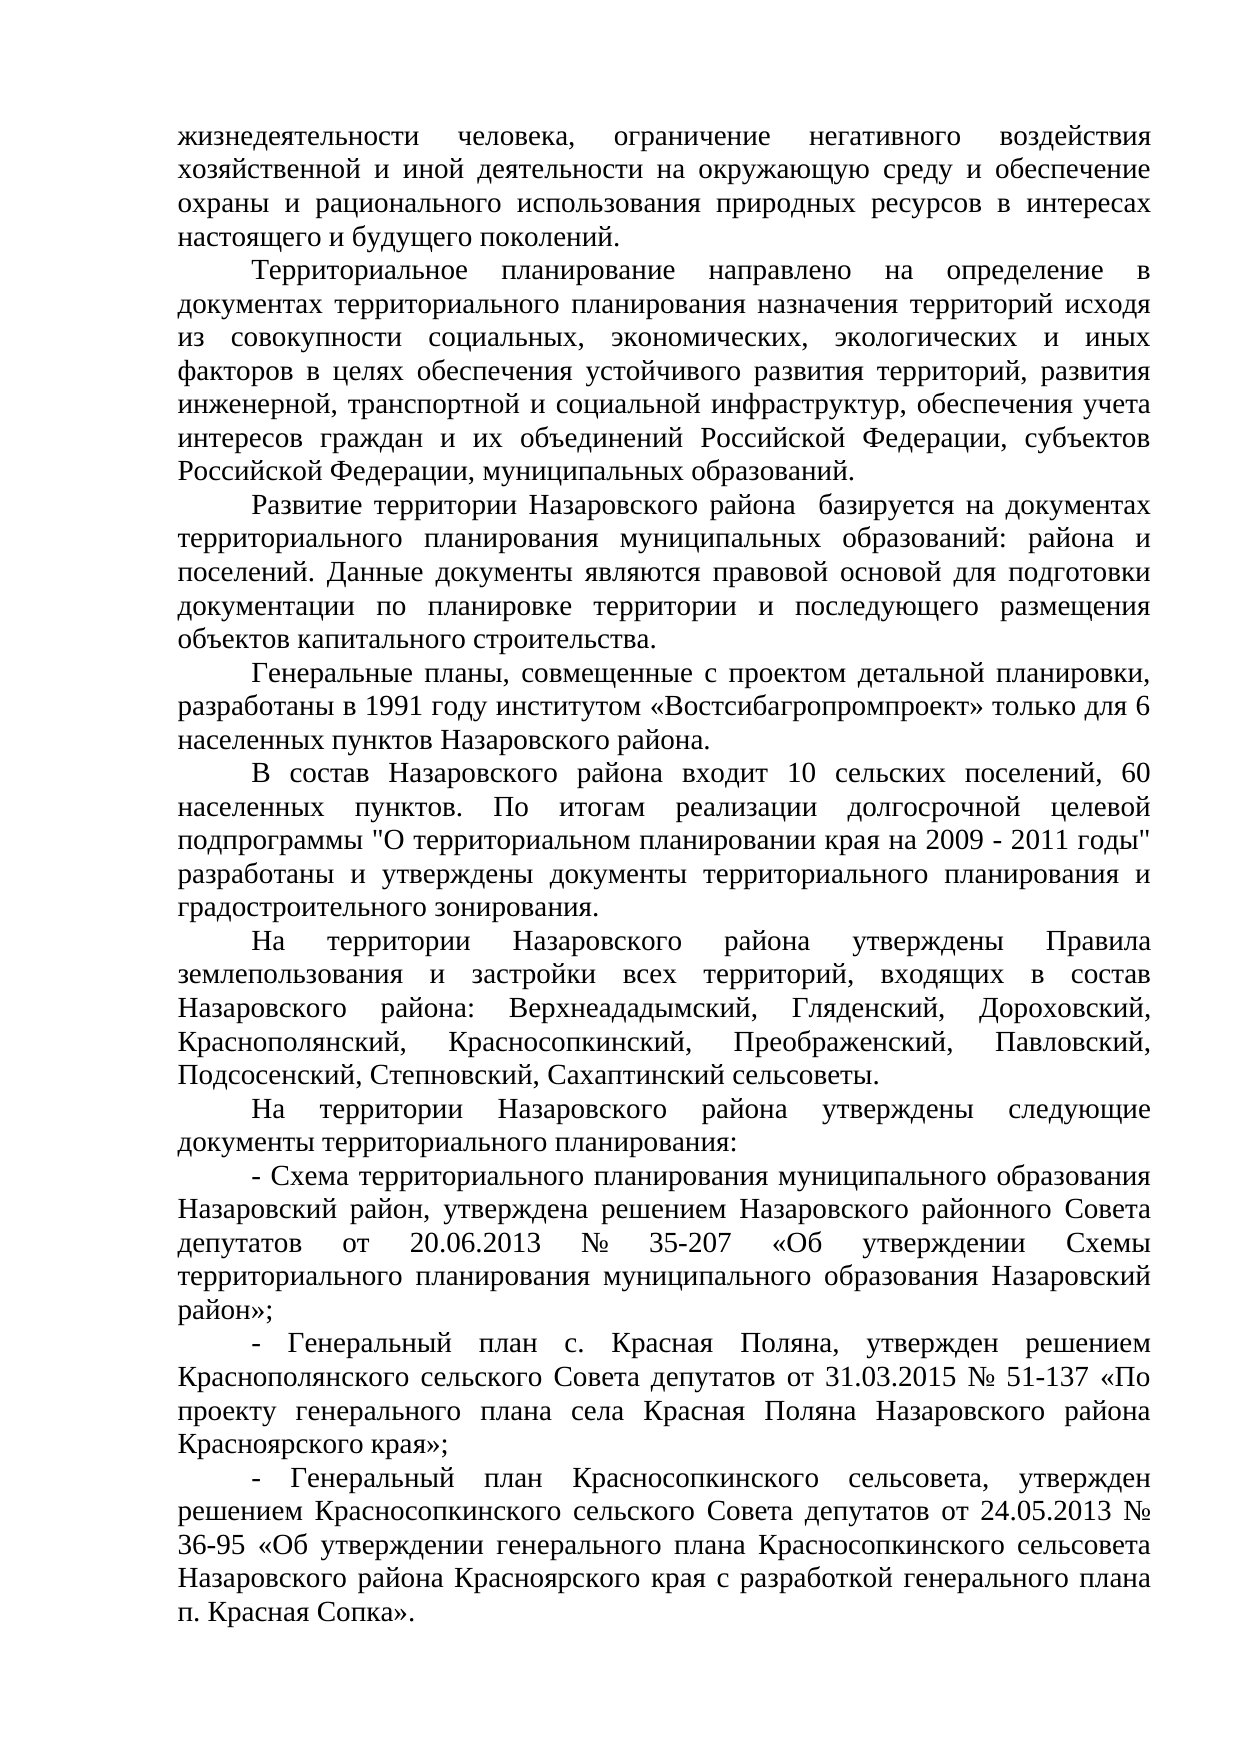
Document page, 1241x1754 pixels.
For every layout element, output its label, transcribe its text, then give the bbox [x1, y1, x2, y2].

text - Генеральный план Красносопкинского сельсовета, утвержден решением Красносопкинского сельского Совета депутатов от 24.05.2013 № 36-95 «Об утверждении генерального плана Красносопкинского сельсовета Назаровского района Красноярского края с разработкой генерального плана п. Красная Сопка». [177, 1460, 1152, 1627]
text На территории Назаровского района утверждены Правила землепользования и застройки всех территорий, входящих в состав Назаровского района: Верхнеададымский, Гляденский, Дороховский, Краснополянский, Красносопкинский, Преображенский, Павловский, Подсосенский, Степновский, Сахаптинский сельсоветы. [177, 923, 1152, 1091]
text - Схема территориального планирования муниципального образования Назаровский район, утверждена решением Назаровского районного Совета депутатов от 20.06.2013 № 35-207 «Об утверждении Схемы территориального планирования муниципального образования Назаровский район»; [177, 1158, 1152, 1326]
text На территории Назаровского района утверждены следующие документы территориального планирования: [177, 1091, 1152, 1158]
text Генеральные планы, совмещенные с проектом детальной планировки, разработаны в 1991 году институтом «Востсибагропромпроект» только для 6 населенных пунктов Назаровского района. [177, 655, 1152, 755]
text В состав Назаровского района входит 10 сельских поселений, 60 населенных пунктов. По итогам реализации долгосрочной целевой подпрограммы "О территориальном планировании края на 2009 - 2011 годы" разработаны и утверждены документы территориального планирования и градостроительного зонирования. [177, 755, 1152, 923]
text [177, 118, 1152, 252]
text Развитие территории Назаровского района базируется на документах территориального планирования муниципальных образований: района и поселений. Данные документы являются правовой основой для подготовки документации по планировке территории и последующего размещения объектов капитального строительства. [177, 487, 1152, 655]
text Территориальное планирование направлено на определение в документах территориального планирования назначения территорий исходя из совокупности социальных, экономических, экологических и иных факторов в целях обеспечения устойчивого развития территорий, развития инженерной, транспортной и социальной инфраструктур, обеспечения учета интересов граждан и их объединений Российской Федерации, субъектов Российской Федерации, муниципальных образований. [177, 252, 1152, 487]
text - Генеральный план с. Красная Поляна, утвержден решением Краснополянского сельского Совета депутатов от 31.03.2015 № 51-137 «По проекту генерального плана села Красная Поляна Назаровского района Красноярского края»; [177, 1326, 1152, 1460]
